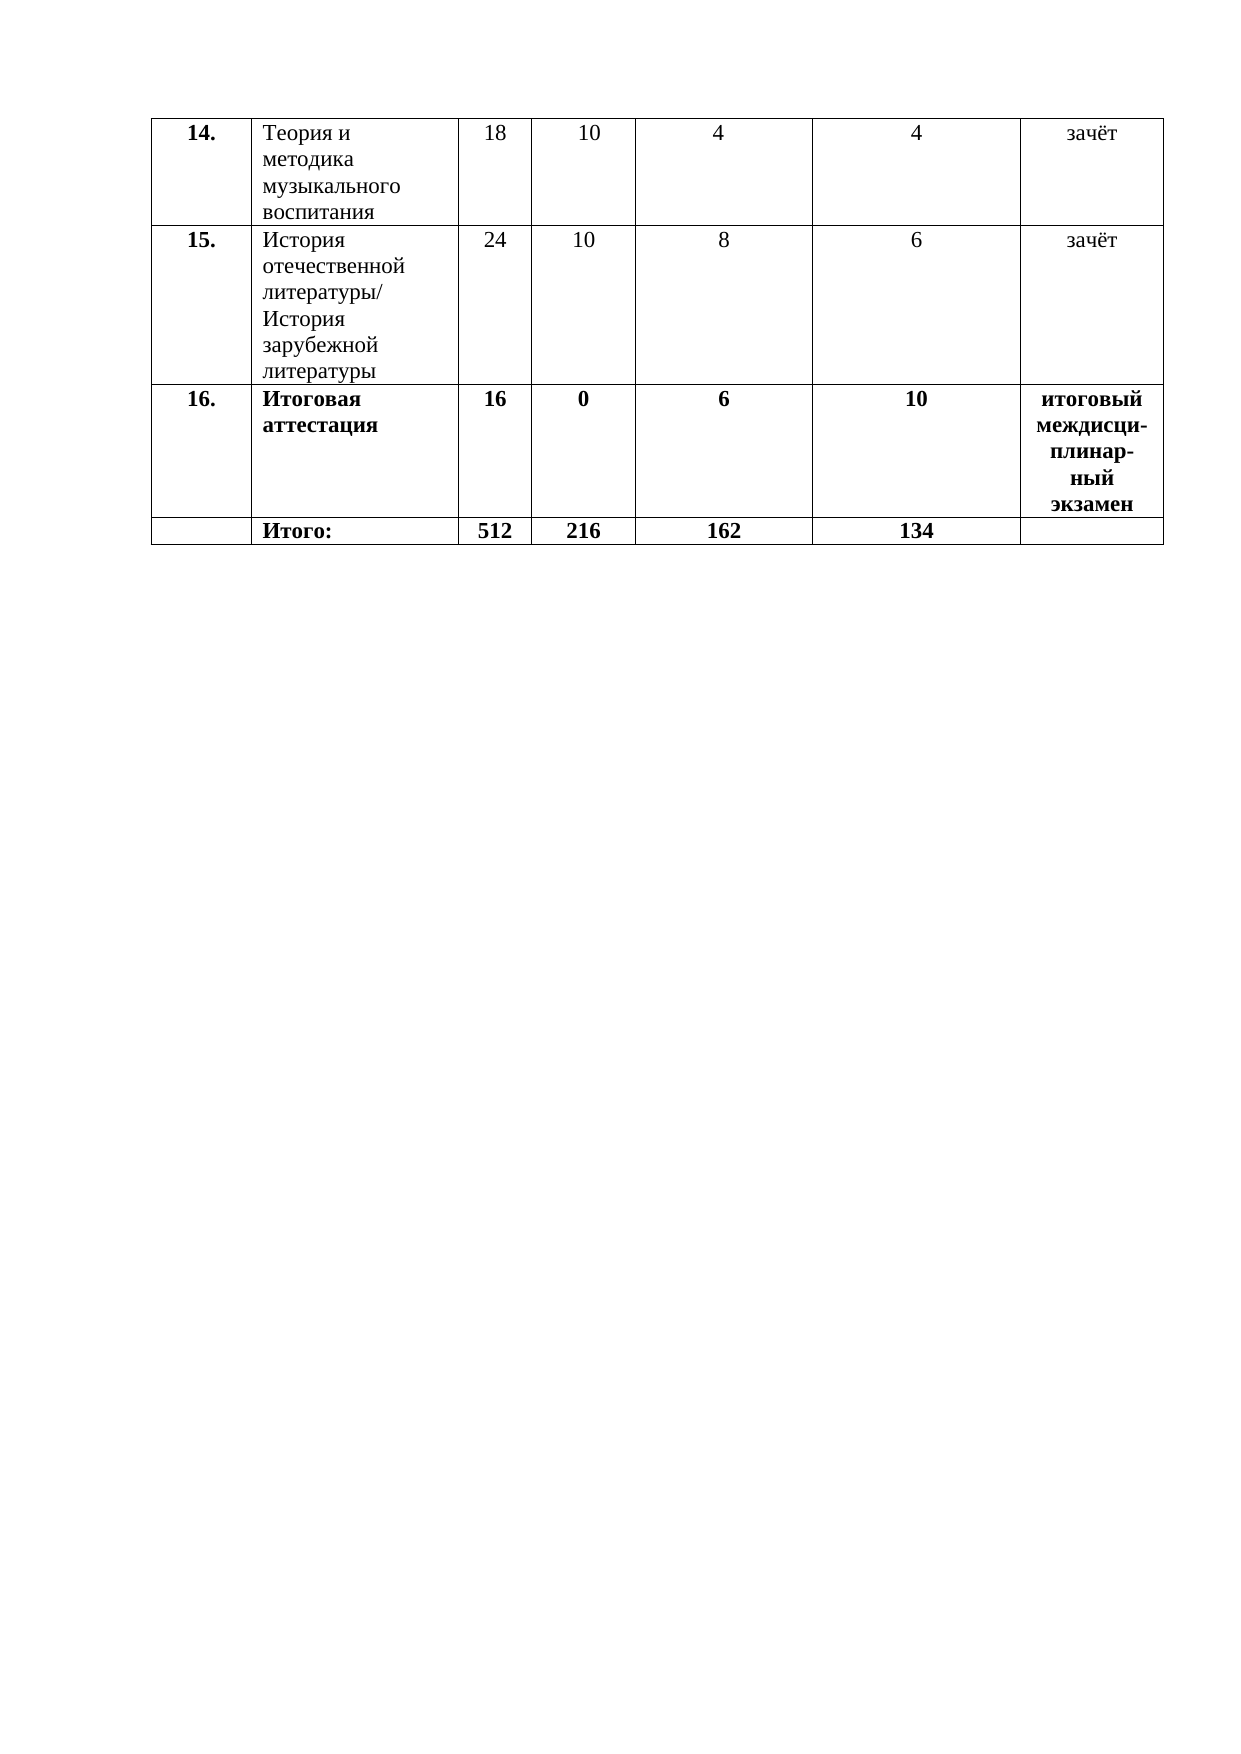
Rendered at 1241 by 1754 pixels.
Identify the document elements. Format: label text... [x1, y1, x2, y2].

table_cell 4 [636, 119, 812, 224]
table_cell 8 [636, 226, 812, 384]
table_cell 14. [152, 119, 251, 224]
table_cell 16. [152, 385, 251, 517]
table_cell 162 [636, 518, 812, 544]
table_cell 24 [459, 226, 531, 384]
table_cell 6 [636, 385, 812, 517]
table_cell итоговый междисци-плинар-ный экзамен [1021, 385, 1163, 517]
table_cell 10 [532, 119, 635, 224]
table_cell 15. [152, 226, 251, 384]
table_cell 10 [532, 226, 635, 384]
table_cell 216 [532, 518, 635, 544]
table_cell 4 [813, 119, 1020, 224]
table_cell 16 [459, 385, 531, 517]
table_cell Теория и методика музыкального воспитания [252, 119, 458, 224]
table_cell Итоговая аттестация [252, 385, 458, 517]
table_cell зачёт [1021, 119, 1163, 224]
table_cell История отечественной литературы/ История зарубежной литературы [252, 226, 458, 384]
table_cell 18 [459, 119, 531, 224]
table_cell 512 [459, 518, 531, 544]
table_cell 10 [813, 385, 1020, 517]
table_cell 6 [813, 226, 1020, 384]
table_cell зачёт [1021, 226, 1163, 384]
table_cell [1021, 518, 1163, 544]
table_cell 0 [532, 385, 635, 517]
table_cell Итого: [252, 518, 458, 544]
table_cell 134 [813, 518, 1020, 544]
table_cell [152, 518, 251, 544]
